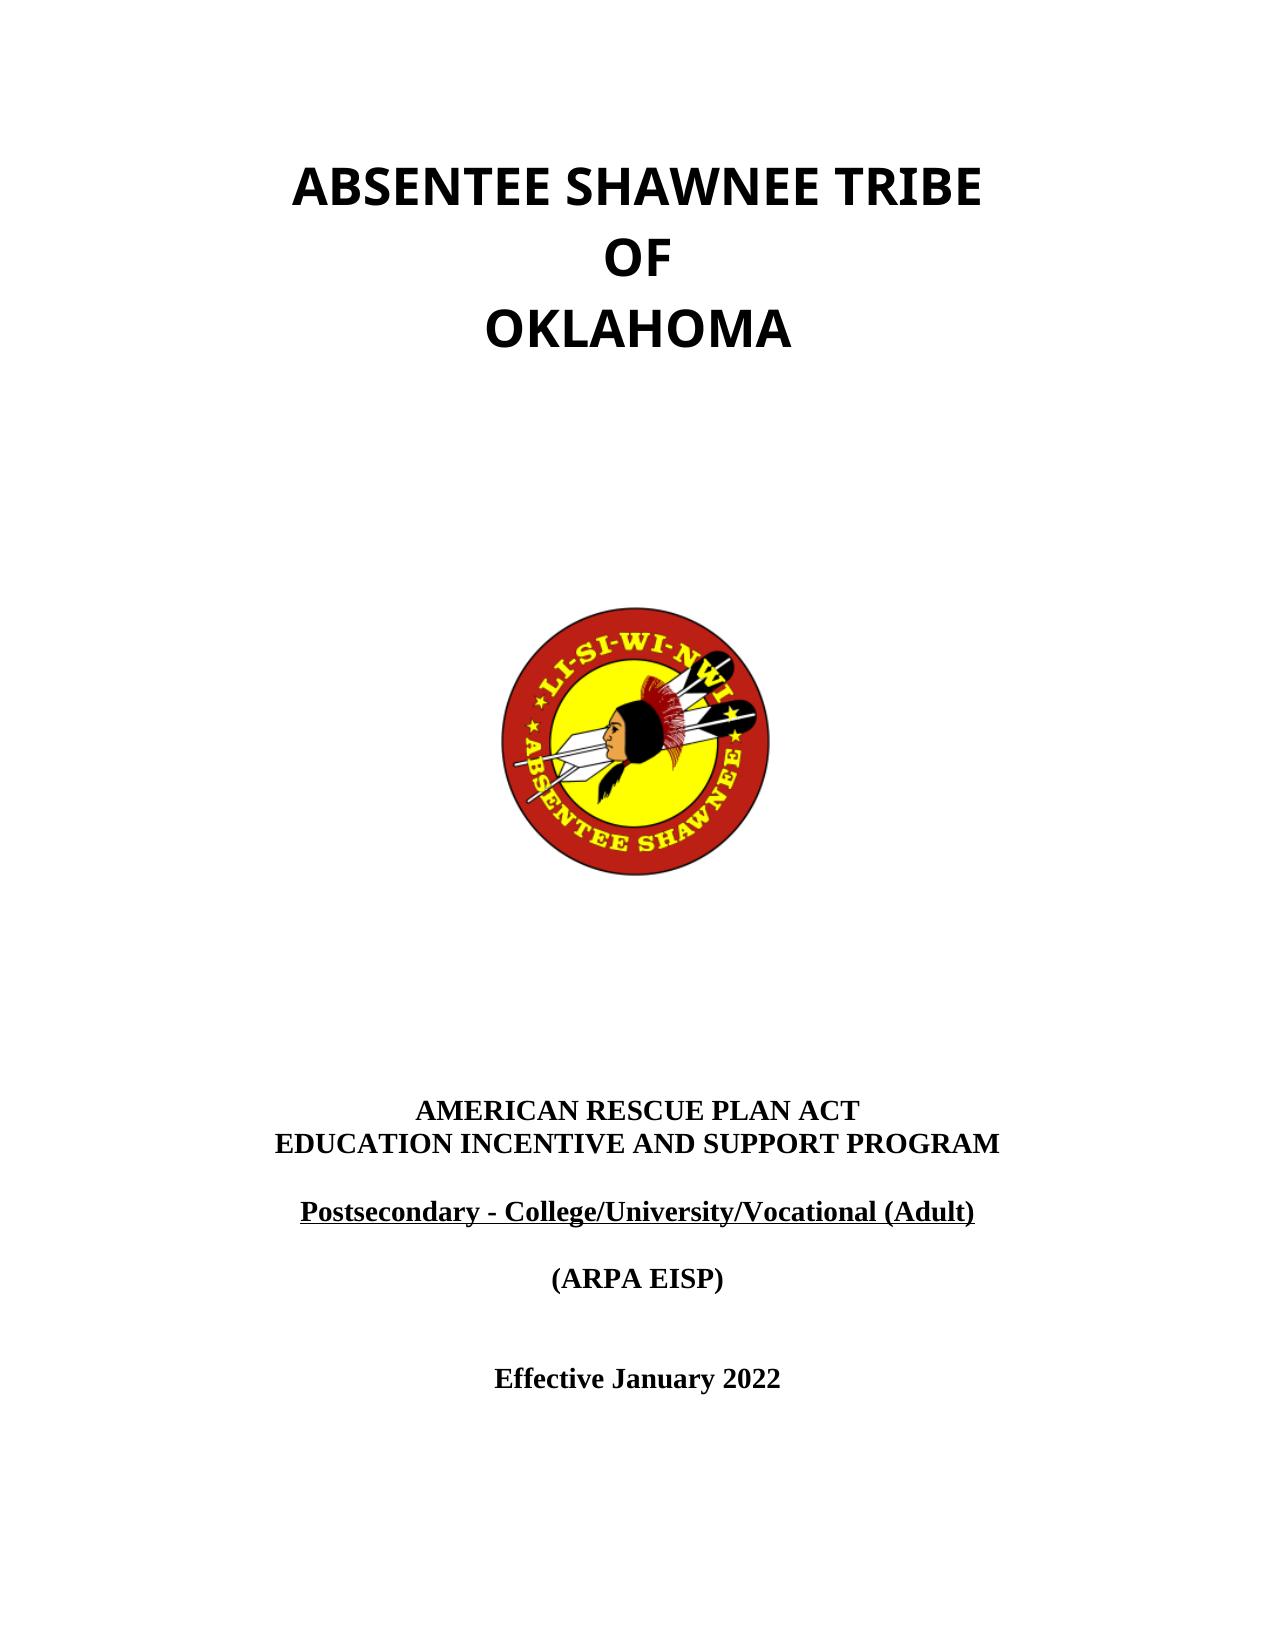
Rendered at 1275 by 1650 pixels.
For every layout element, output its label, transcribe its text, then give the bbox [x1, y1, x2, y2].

text (ARPA EISP) [150, 1261, 1125, 1294]
text AMERICAN RESCUE PLAN ACT [150, 1093, 1125, 1127]
text Effective January 2022 [150, 1361, 1125, 1395]
text Postsecondary - College/University/Vocational (Adult) [150, 1194, 1125, 1227]
text OKLAHOMA [150, 292, 1125, 363]
picture [500, 606, 771, 877]
text EDUCATION INCENTIVE AND SUPPORT PROGRAM [150, 1127, 1125, 1160]
text ABSENTEE SHAWNEE TRIBE [150, 150, 1125, 221]
text OF [150, 221, 1125, 292]
